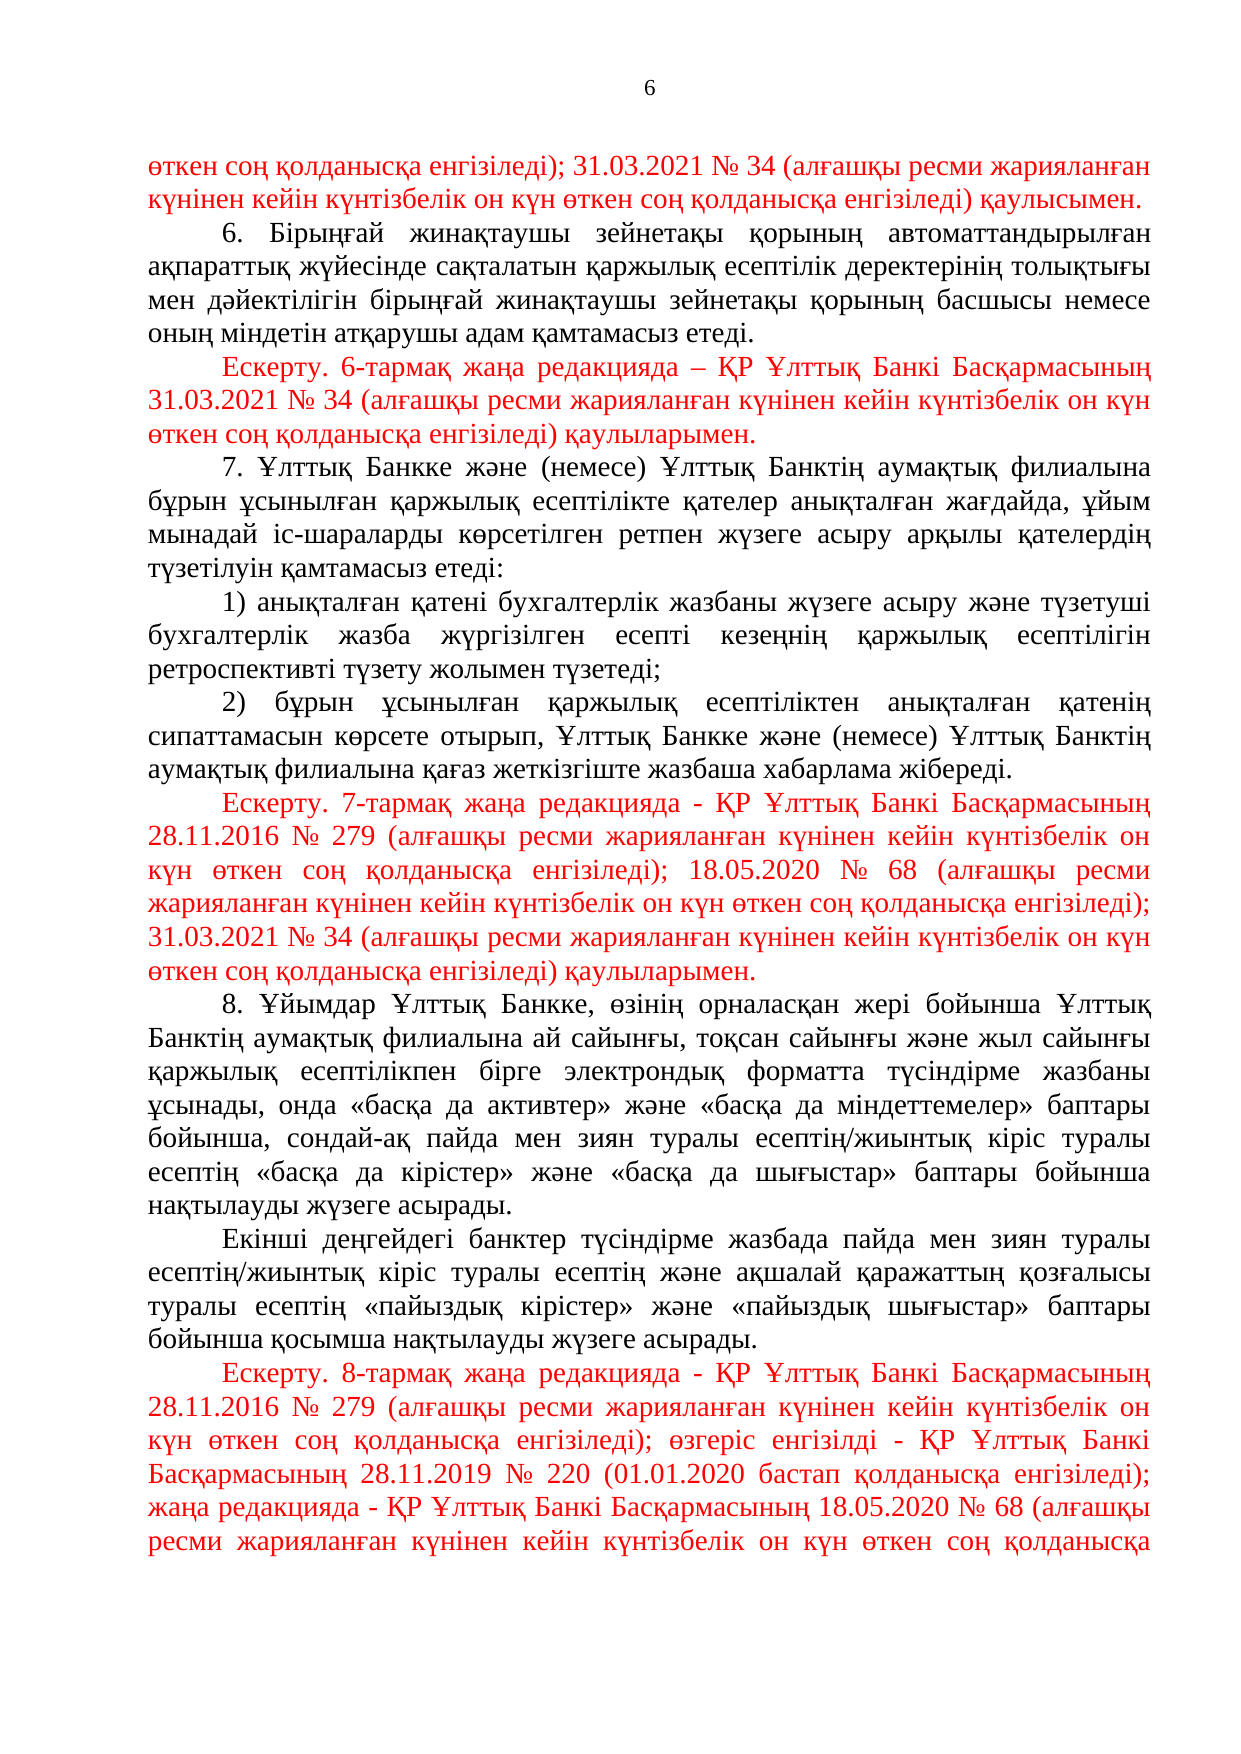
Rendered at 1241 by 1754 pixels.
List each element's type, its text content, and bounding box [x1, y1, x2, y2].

text 7. Ұлттық Банкке және (немесе) Ұлттық Банктің аумақтық филиалына бұрын ұсынылған қаржылық есептілікте қателер анықталған жағдайда, ұйым мынадай іс-шараларды көрсетілген ретпен жүзеге асыру арқылы қателердің түзетілуін қамтамасыз етеді: [148, 449, 1152, 584]
text Ескерту. 6-тармақ жаңа редакцияда – ҚР Ұлттық Банкі Басқармасының 31.03.2021 № 34 (алғашқы ресми жарияланған күнінен кейін күнтізбелік он күн өткен соң қолданысқа енгізіледі) қаулыларымен. [148, 349, 1152, 449]
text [148, 1355, 1152, 1556]
text Ескерту. 7-тармақ жаңа редакцияда - ҚР Ұлттық Банкі Басқармасының 28.11.2016 № 279 (алғашқы ресми жарияланған күнінен кейін күнтізбелік он күн өткен соң қолданысқа енгізіледі); 18.05.2020 № 68 (алғашқы ресми жарияланған күнінен кейін күнтізбелік он күн өткен соң қолданысқа енгізіледі); 31.03.2021 № 34 (алғашқы ресми жарияланған күнінен кейін күнтізбелік он күн өткен соң қолданысқа енгізіледі) қаулыларымен. [148, 785, 1152, 986]
text 2) бұрын ұсынылған қаржылық есептіліктен анықталған қатенің сипаттамасын көрсете отырып, Ұлттық Банкке және (немесе) Ұлттық Банктің аумақтық филиалына қағаз жеткізгіште жазбаша хабарлама жібереді. [148, 684, 1152, 785]
text 1) анықталған қатені бухгалтерлік жазбаны жүзеге асыру және түзетуші бухгалтерлік жазба жүргізілген есепті кезеңнің қаржылық есептілігін ретроспективті түзету жолымен түзетеді; [148, 584, 1152, 684]
text 6. Бірыңғай жинақтаушы зейнетақы қорының автоматтандырылған ақпараттық жүйесінде сақталатын қаржылық есептілік деректерінің толықтығы мен дәйектілігін бірыңғай жинақтаушы зейнетақы қорының басшысы немесе оның міндетін атқарушы адам қамтамасыз етеді. [148, 215, 1152, 349]
text 8. Ұйымдар Ұлттық Банкке, өзінің орналасқан жері бойынша Ұлттық Банктің аумақтық филиалына ай сайынғы, тоқсан сайынғы және жыл сайынғы қаржылық есептілікпен бірге электрондық форматта түсіндірме жазбаны ұсынады, онда «басқа да активтер» және «басқа да міндеттемелер» баптары бойынша, сондай-ақ пайда мен зиян туралы есептің/жиынтық кіріс туралы есептің «басқа да кірістер» және «басқа да шығыстар» баптары бойынша нақтылауды жүзеге асырады. [148, 986, 1152, 1221]
text Екінші деңгейдегі банктер түсіндірме жазбада пайда мен зиян туралы есептің/жиынтық кіріс туралы есептің және ақшалай қаражаттың қозғалысы туралы есептің «пайыздық кірістер» және «пайыздық шығыстар» баптары бойынша қосымша нақтылауды жүзеге асырады. [148, 1221, 1152, 1355]
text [148, 148, 1152, 215]
